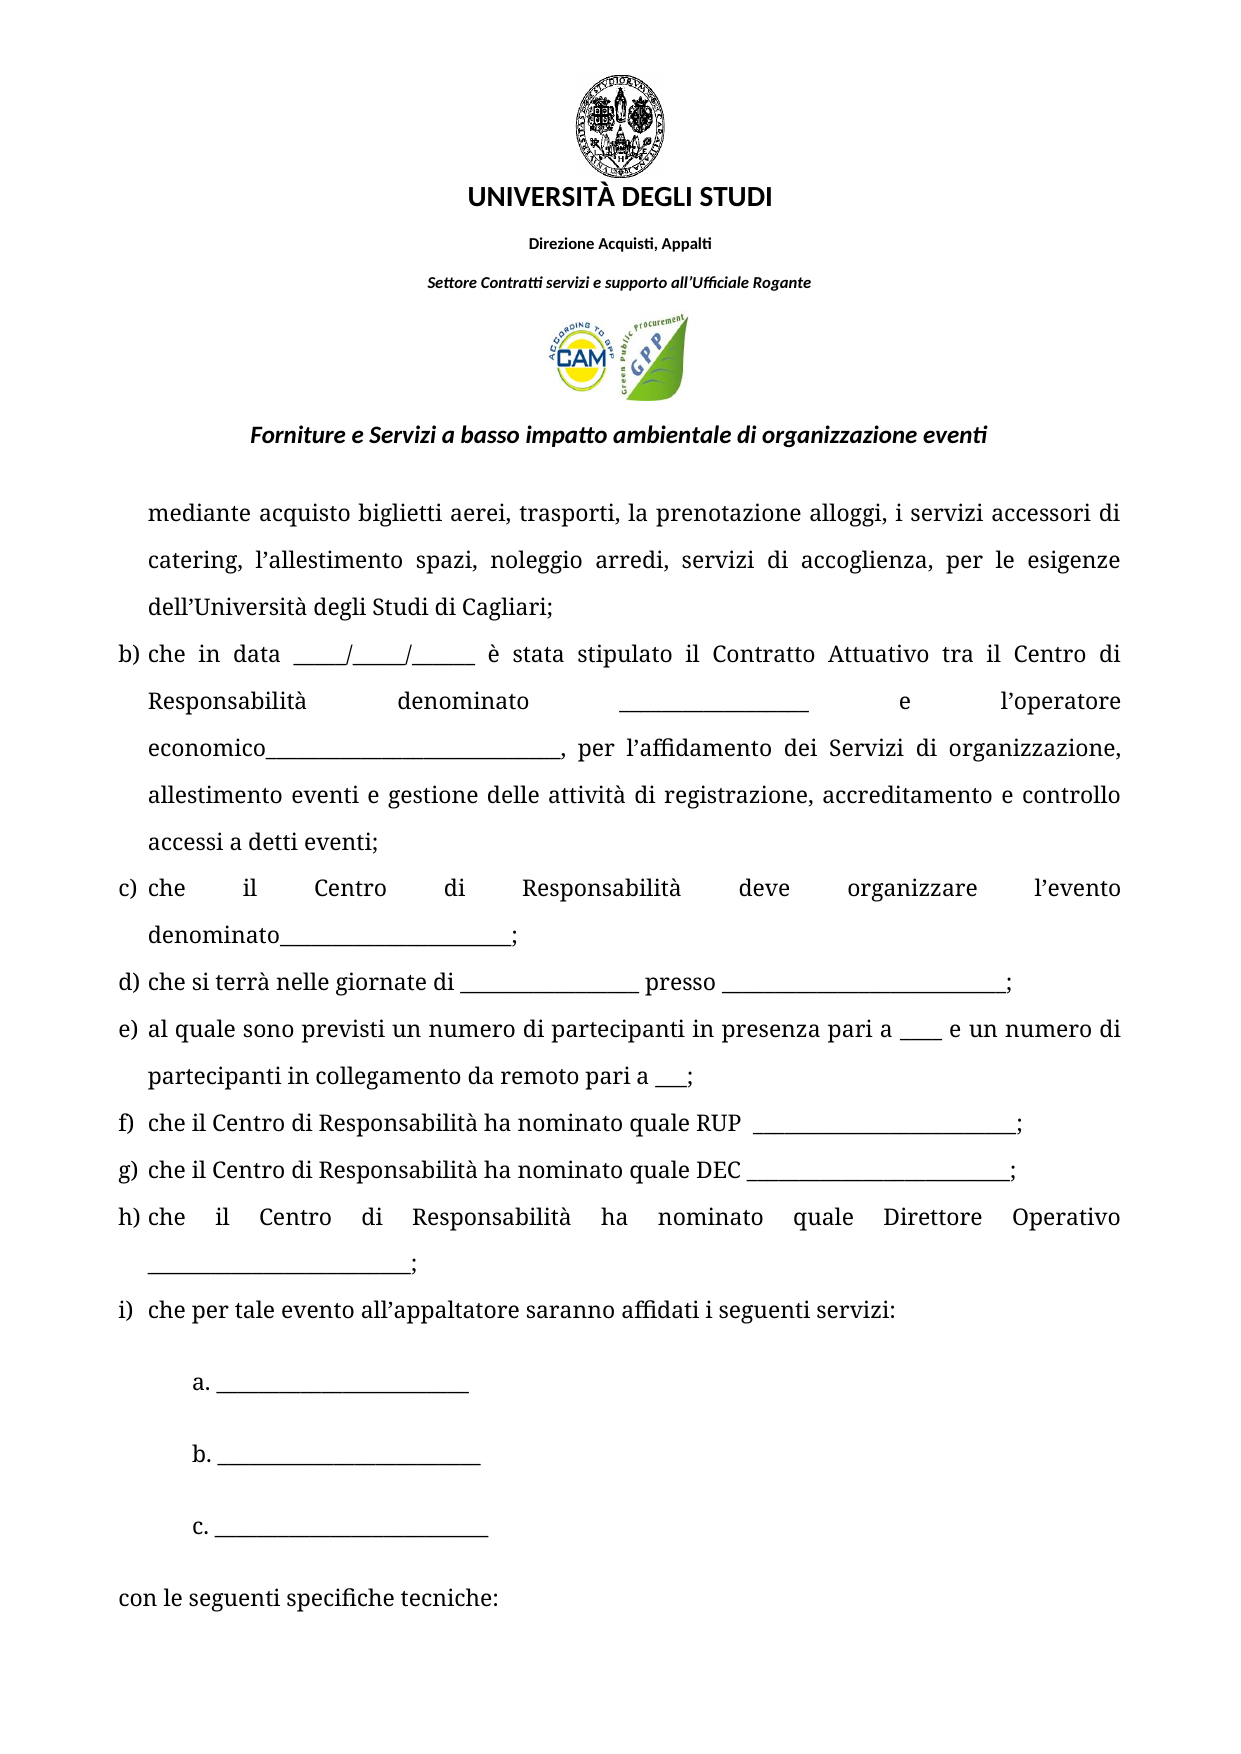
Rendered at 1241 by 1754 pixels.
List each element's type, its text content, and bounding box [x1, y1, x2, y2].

text b. _________________________ [192, 1438, 1122, 1469]
text con le seguenti specifiche tecniche: [118, 1582, 1122, 1613]
picture [575, 73, 665, 179]
picture [544, 310, 696, 401]
list che il Centro di Responsabilità deve organizzare l’evento denominato______________________; [118, 872, 1122, 950]
list che in data _____/_____/______ è stata stipulato il Contratto Attuativo tra il Centro di Responsabilità denominato __________________ e l’operatore economico____________________________, per l’affidamento dei Servizi di organizzazione, allestimento eventi e gestione delle attività di registrazione, accreditamento e controllo accessi a detti eventi; [118, 638, 1122, 857]
list che il Centro di Responsabilità ha nominato quale RUP _________________________; [118, 1107, 1122, 1138]
list che si terrà nelle giornate di _________________ presso ___________________________; [118, 966, 1122, 997]
text c. __________________________ [192, 1510, 1122, 1541]
list che il Centro di Responsabilità ha nominato quale Direttore Operativo _________________________; [118, 1200, 1122, 1278]
list che il Centro di Responsabilità ha nominato quale DEC _________________________; [118, 1153, 1122, 1185]
list al quale sono previsti un numero di partecipanti in presenza pari a ____ e un numero di partecipanti in collegamento da remoto pari a ___; [118, 1013, 1122, 1091]
list che per tale evento all’appaltatore saranno affidati i seguenti servizi: [118, 1294, 1122, 1325]
text a. ________________________ [192, 1366, 1122, 1397]
